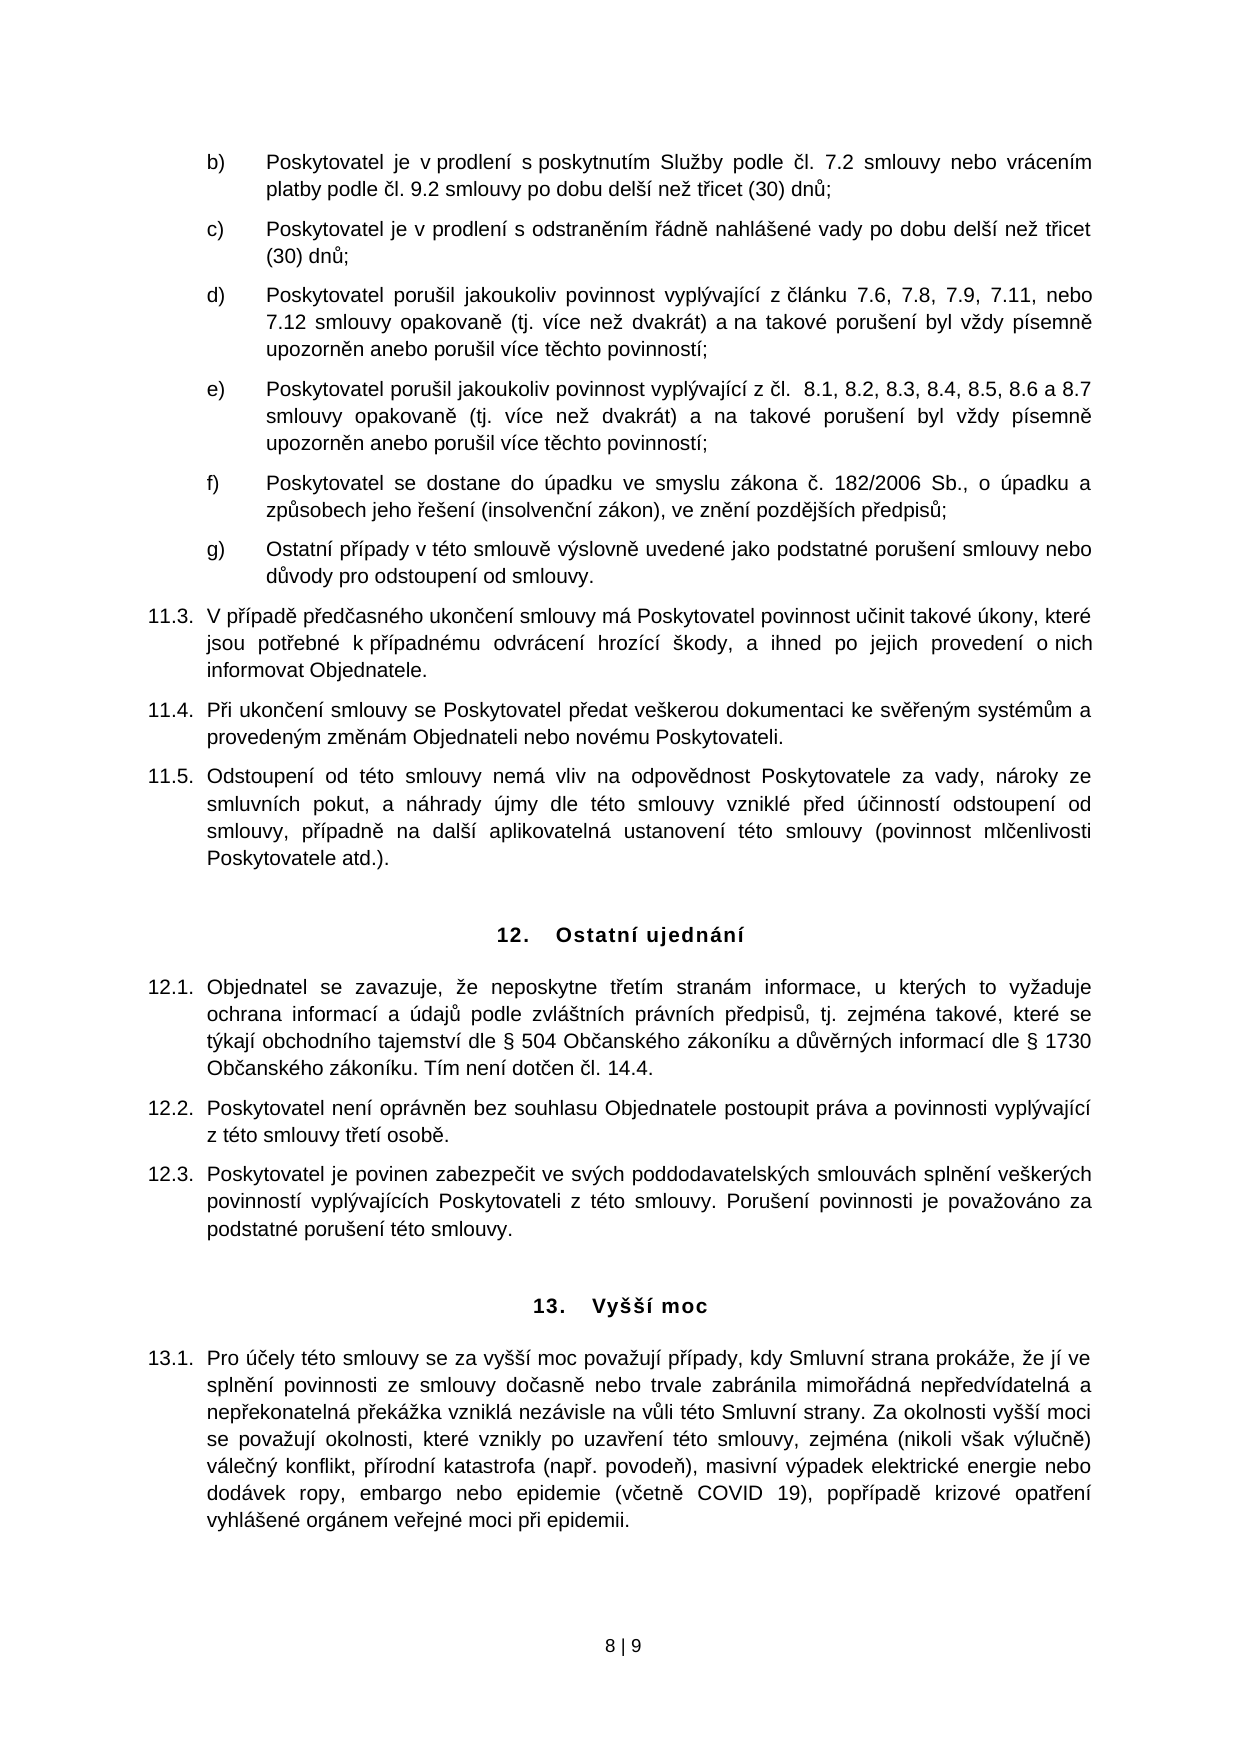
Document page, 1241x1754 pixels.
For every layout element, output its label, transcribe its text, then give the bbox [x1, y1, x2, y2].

list Poskytovatel se dostane do úpadku ve smyslu zákona č. 182/2006 Sb., o úpadku a způsobech jeho řešení (insolvenční zákon), ve znění pozdějších předpisů; [207, 468, 1093, 523]
list Poskytovatel není oprávněn bez souhlasu Objednatele postoupit práva a povinnosti vyplývající z této smlouvy třetí osobě. [148, 1093, 1093, 1148]
list Pro účely této smlouvy se za vyšší moc považují případy, kdy Smluvní strana prokáže, že jí ve splnění povinnosti ze smlouvy dočasně nebo trvale zabránila mimořádná nepředvídatelná a nepřekonatelná překážka vzniklá nezávisle na vůli této Smluvní strany. Za okolnosti vyšší moci se považují okolnosti, které vznikly po uzavření této smlouvy, zejména (nikoli však výlučně) válečný konflikt, přírodní katastrofa (např. povodeň), masivní výpadek elektrické energie nebo dodávek ropy, embargo nebo epidemie (včetně COVID 19), popřípadě krizové opatření vyhlášené orgánem veřejné moci při epidemii. [148, 1343, 1093, 1533]
list Poskytovatel je v prodlení s poskytnutím Služby podle čl. 7.2 smlouvy nebo vrácením platby podle čl. 9.2 smlouvy po dobu delší než třicet (30) dnů; [207, 148, 1093, 202]
list Poskytovatel je povinen zabezpečit ve svých poddodavatelských smlouvách splnění veškerých povinností vyplývajících Poskytovateli z této smlouvy. Porušení povinnosti je považováno za podstatné porušení této smlouvy. [148, 1160, 1093, 1241]
list Poskytovatel porušil jakoukoliv povinnost vyplývající z čl. 8.1, 8.2, 8.3, 8.4, 8.5, 8.6 a 8.7 smlouvy opakovaně (tj. více než dvakrát) a na takové porušení byl vždy písemně upozorněn anebo porušil více těchto povinností; [207, 375, 1093, 456]
list Objednatel se zavazuje, že neposkytne třetím stranám informace, u kterých to vyžaduje ochrana informací a údajů podle zvláštních právních předpisů, tj. zejména takové, které se týkají obchodního tajemství dle § 504 Občanského zákoníku a důvěrných informací dle § 1730 Občanského zákoníku. Tím není dotčen čl. 14.4. [148, 973, 1093, 1081]
list V případě předčasného ukončení smlouvy má Poskytovatel povinnost učinit takové úkony, které jsou potřebné k případnému odvrácení hrozící škody, a ihned po jejich provedení o nich informovat Objednatele. [148, 602, 1093, 683]
list Poskytovatel porušil jakoukoliv povinnost vyplývající z článku 7.6, 7.8, 7.9, 7.11, nebo 7.12 smlouvy opakovaně (tj. více než dvakrát) a na takové porušení byl vždy písemně upozorněn anebo porušil více těchto povinností; [207, 281, 1093, 362]
list Při ukončení smlouvy se Poskytovatel předat veškerou dokumentaci ke svěřeným systémům a provedeným změnám Objednateli nebo novému Poskytovateli. [148, 696, 1093, 750]
subtitle Vyšší moc [148, 1291, 1093, 1318]
list Ostatní případy v této smlouvě výslovně uvedené jako podstatné porušení smlouvy nebo důvody pro odstoupení od smlouvy. [207, 535, 1093, 589]
subtitle Ostatní ujednání [148, 921, 1093, 948]
list Odstoupení od této smlouvy nemá vliv na odpovědnost Poskytovatele za vady, nároky ze smluvních pokut, a náhrady újmy dle této smlouvy vzniklé před účinností odstoupení od smlouvy, případně na další aplikovatelná ustanovení této smlouvy (povinnost mlčenlivosti Poskytovatele atd.). [148, 762, 1093, 871]
list Poskytovatel je v prodlení s odstraněním řádně nahlášené vady po dobu delší než třicet (30) dnů; [207, 214, 1093, 268]
